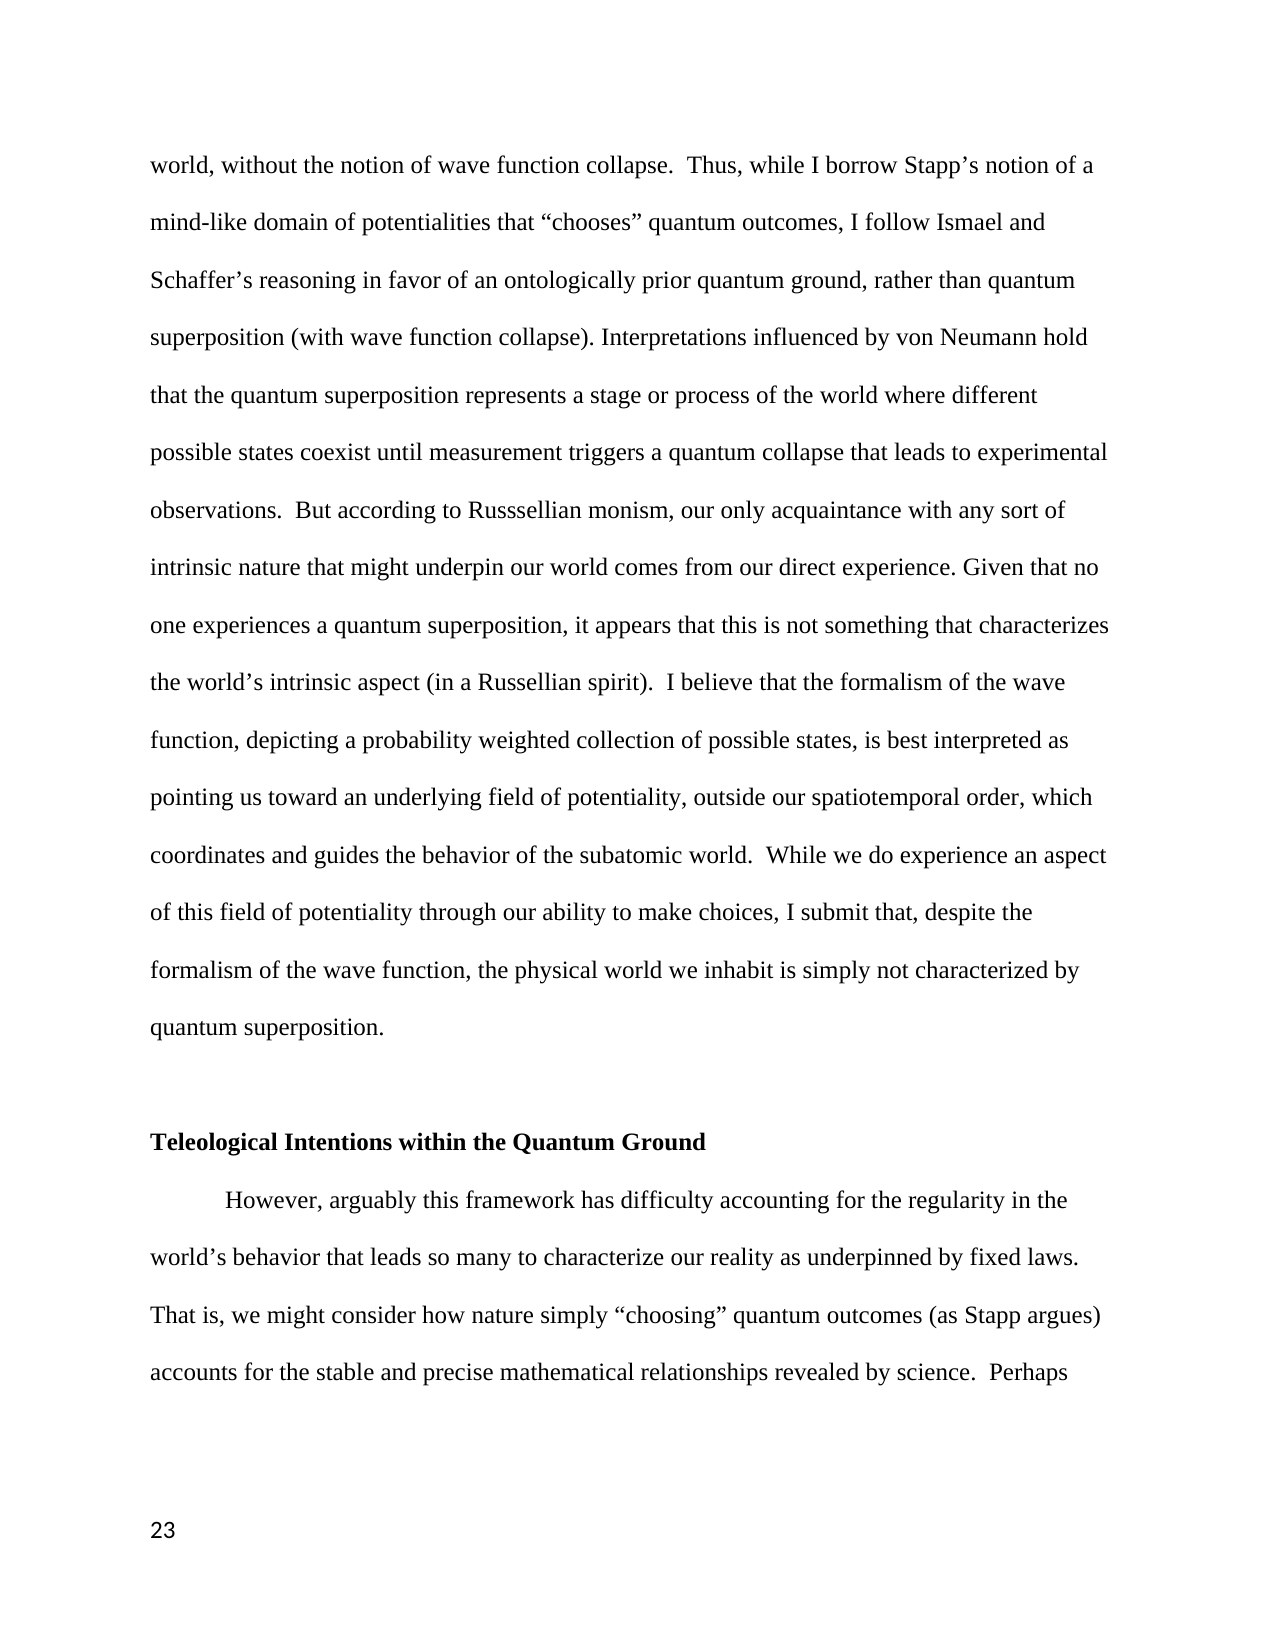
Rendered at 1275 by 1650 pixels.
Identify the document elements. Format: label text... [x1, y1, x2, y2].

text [150, 150, 1125, 1041]
text Teleological Intentions within the Quantum Ground [150, 1127, 1125, 1156]
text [150, 1185, 1125, 1386]
